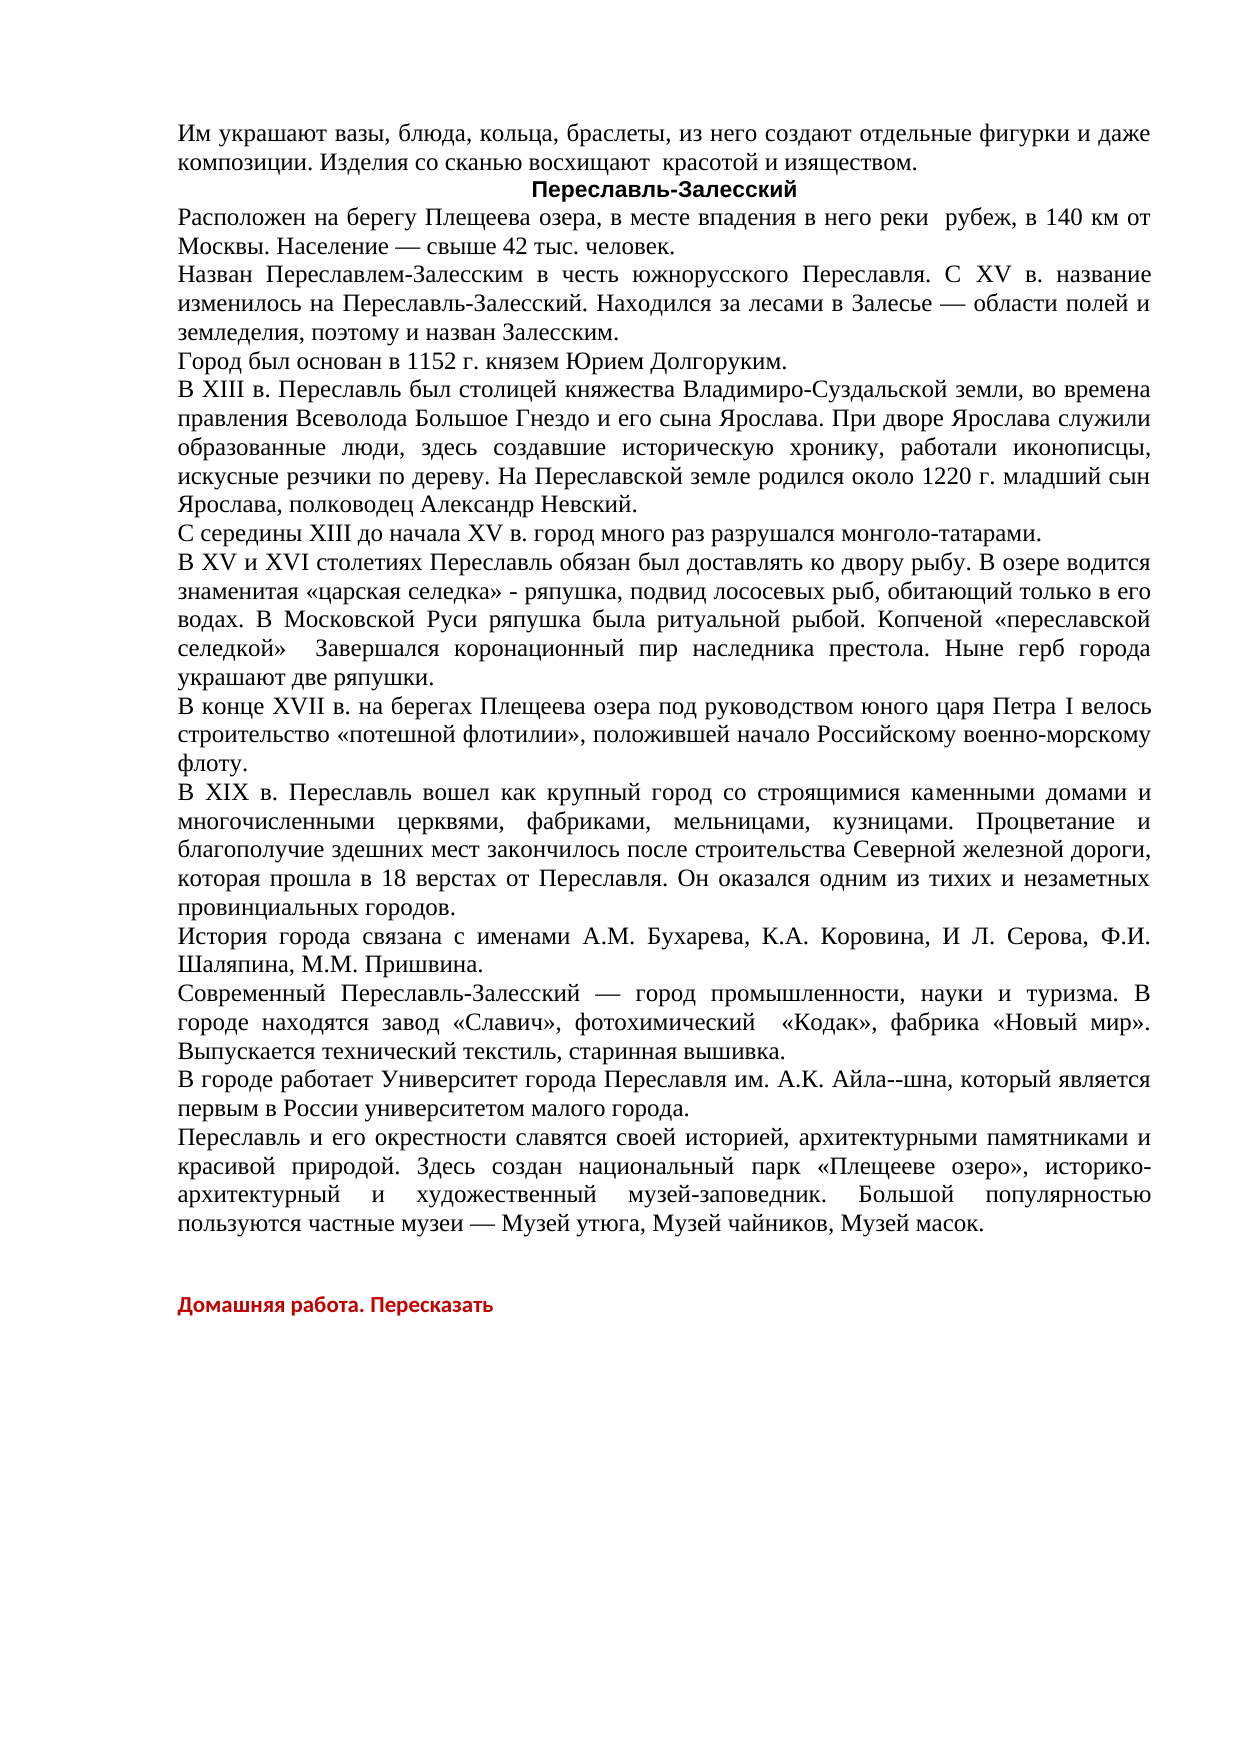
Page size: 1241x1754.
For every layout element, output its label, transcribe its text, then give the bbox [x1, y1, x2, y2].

text Назван Переславлем-Залесским в честь южнорусского Переславля. С XV в. название изменилось на Переславль-Залесский. Находился за лесами в Залесье — области полей и земледелия, поэтому и назван Залесским. [177, 259, 1152, 346]
text Переславль-Залесский [177, 176, 1152, 202]
text В XIX в. Переславль вошел как крупный город со строящимися каменными домами и многочисленными церквями, фабриками, мельницами, кузницами. Процветание и благополучие здешних мест закончилось после строительства Северной железной дороги, которая прошла в 18 верстах от Переславля. Он оказался одним из тихих и незаметных провинциальных городов. [177, 777, 1152, 921]
text В XV и XVI столетиях Переславль обязан был доставлять ко двору рыбу. В озере водится знаменитая «царская селедка» - ряпушка, подвид лососевых рыб, обитающий только в его водах. В Московской Руси ряпушка была ритуальной рыбой. Копченой «переславской селедкой» Завершался коронационный пир наследника престола. Ныне герб города украшают две ряпушки. [177, 547, 1152, 691]
text В городе работает Университет города Переславля им. А.К. Айла--шна, который является первым в России университетом малого города. [177, 1064, 1152, 1122]
text Переславль и его окрестности славятся своей историей, архитектурными памятниками и красивой природой. Здесь создан национальный парк «Плещееве озеро», историко-архитектурный и художественный музей-заповедник. Большой популярностью пользуются частные музеи — Музей утюга, Музей чайников, Музей масок. [177, 1122, 1152, 1237]
text Город был основан в 1152 г. князем Юрием Долгоруким. [177, 346, 1152, 374]
text История города связана с именами A.M. Бухарева, К.А. Коровина, И Л. Серова, Ф.И. Шаляпина, М.М. Пришвина. [177, 921, 1152, 978]
text В XIII в. Переславль был столицей княжества Владимиро-Суздальской земли, во времена правления Всеволода Большое Гнездо и его сына Ярослава. При дворе Ярослава служили образованные люди, здесь создавшие историческую хронику, работали иконописцы, искусные резчики по дереву. На Переславской земле родился около 1220 г. младший сын Ярослава, полководец Александр Невский. [177, 374, 1152, 518]
text В конце XVII в. на берегах Плещеева озера под руководством юного царя Петра I велось строительство «потешной флотилии», положившей начало Российскому военно-морскому флоту. [177, 691, 1152, 777]
text Домашняя работа. Пересказать [177, 1290, 1152, 1318]
text Современный Переславль-Залесский — город промышленности, науки и туризма. В городе находятся завод «Славич», фотохимический «Кодак», фабрика «Новый мир». Выпускается технический текстиль, старинная вышивка. [177, 978, 1152, 1064]
text Расположен на берегу Плещеева озера, в месте впадения в него реки рубеж, в 140 км от Москвы. Население — свыше 42 тыс. человек. [177, 202, 1152, 259]
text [177, 118, 1152, 176]
text С середины XIII до начала XV в. город много раз разрушался монголо-татарами. [177, 518, 1152, 547]
